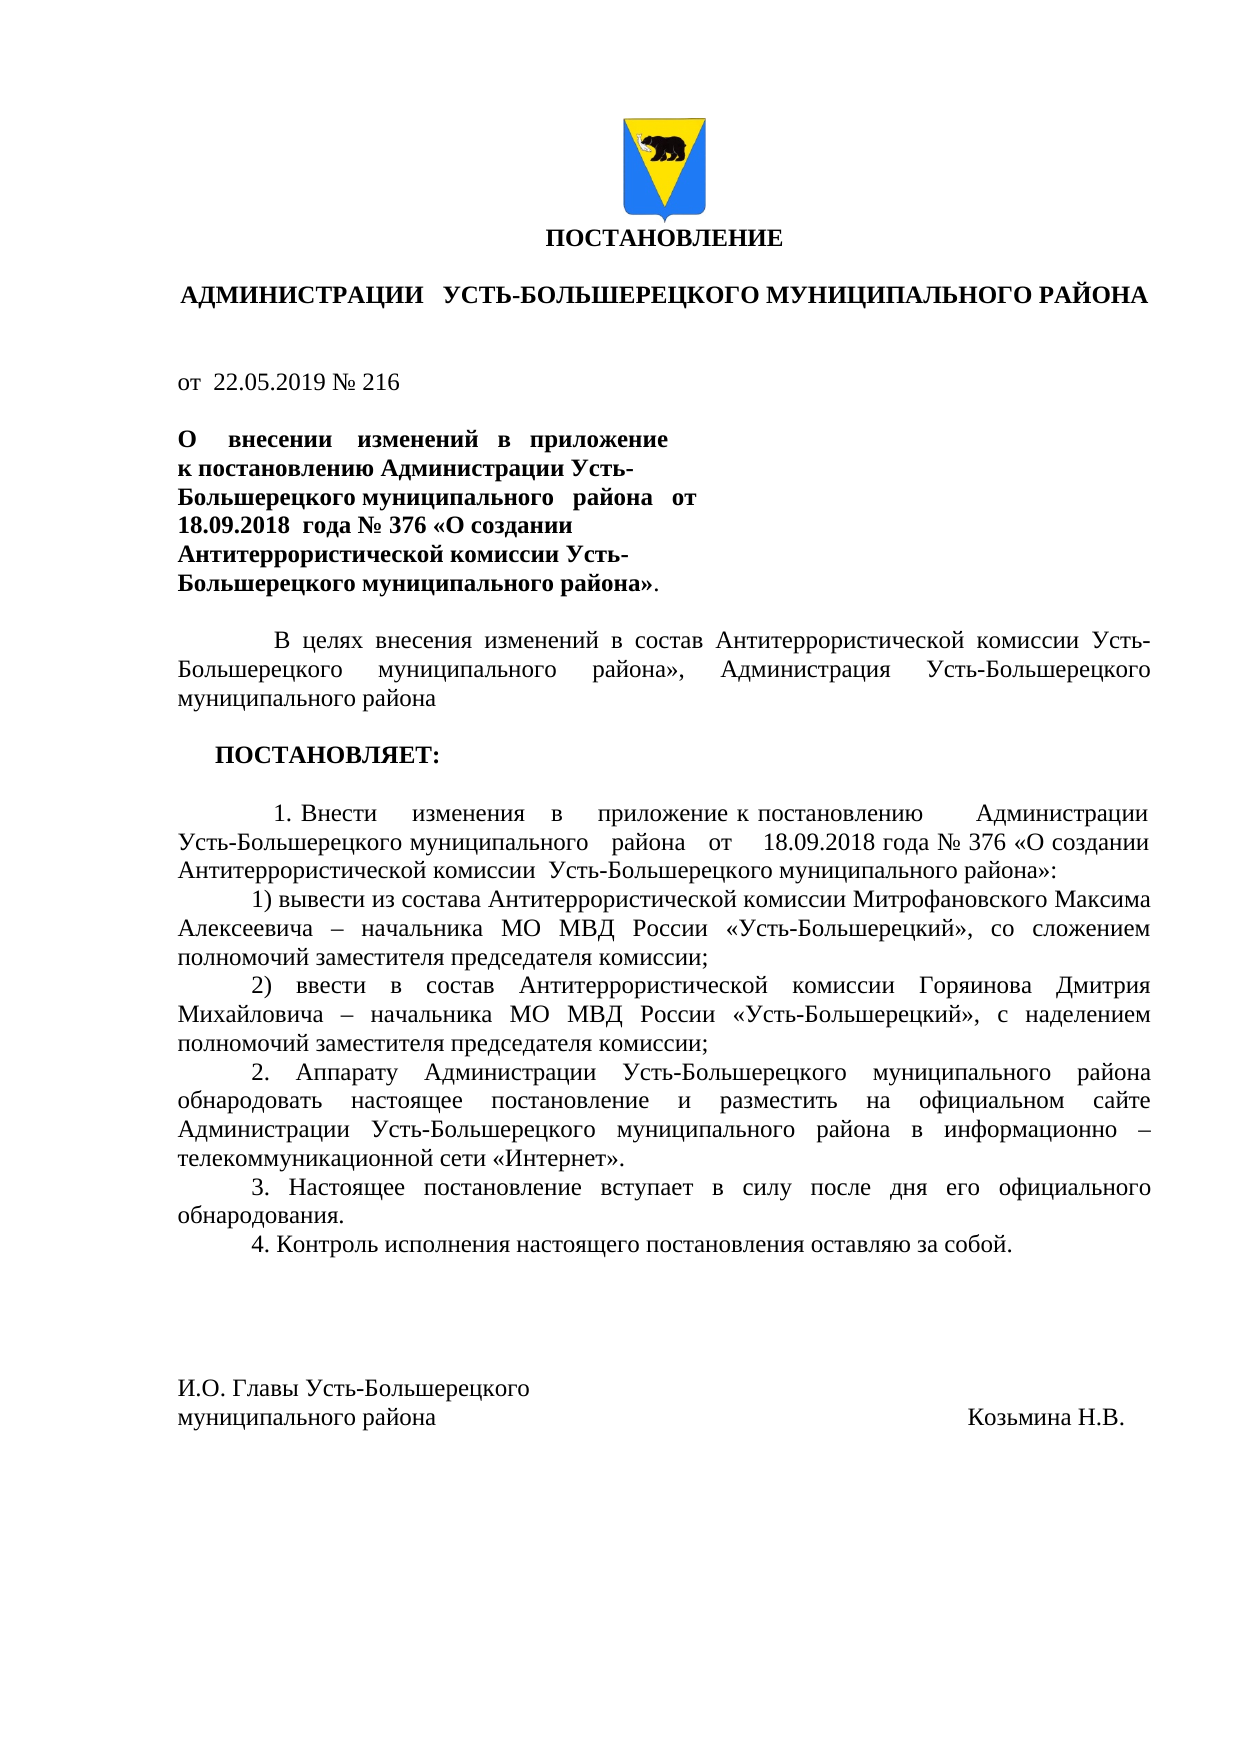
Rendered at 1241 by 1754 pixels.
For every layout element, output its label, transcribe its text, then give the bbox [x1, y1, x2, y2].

text 18.09.2018 года № 376 «О создании [177, 510, 1152, 539]
text Большерецкого муниципального района от [177, 482, 1152, 510]
text 3. Настоящее постановление вступает в силу после дня его официального обнародования. [177, 1172, 1152, 1229]
text к постановлению Администрации Усть- [177, 453, 1152, 482]
text О внесении изменений в приложение [177, 424, 1152, 453]
text Антитеррористической комиссии Усть- [177, 539, 1152, 568]
text 4. Контроль исполнения настоящего постановления оставляю за собой. [177, 1229, 1152, 1258]
text АДМИНИСТРАЦИИ УСТЬ-БОЛЬШЕРЕЦКОГО МУНИЦИПАЛЬНОГО РАЙОНА [177, 280, 1152, 309]
text В целях внесения изменений в состав Антитеррористической комиссии Усть-Большерецкого муниципального района», Администрация Усть-Большерецкого муниципального района [177, 625, 1152, 712]
text 2. Аппарату Администрации Усть-Большерецкого муниципального района обнародовать настоящее постановление и разместить на официальном сайте Администрации Усть-Большерецкого муниципального района в информационно – телекоммуникационной сети «Интернет». [177, 1057, 1152, 1172]
text ПОСТАНОВЛЕНИЕ [177, 223, 1152, 252]
text ПОСТАНОВЛЯЕТ: [177, 740, 1152, 769]
text И.О. Главы Усть-Большерецкого [177, 1373, 1152, 1402]
text от 22.05.2019 № 216 [177, 367, 1152, 395]
text муниципального района Козьмина Н.В. [177, 1402, 1152, 1430]
picture [623, 118, 706, 223]
text 1. Внести изменения в приложение к постановлению Администрации Усть-Большерецкого муниципального района от 18.09.2018 года № 376 «О создании Антитеррористической комиссии Усть-Большерецкого муниципального района»: [177, 798, 1152, 884]
text Большерецкого муниципального района». [177, 568, 1152, 597]
text 2) ввести в состав Антитеррористической комиссии Горяинова Дмитрия Михайловича – начальника МО МВД России «Усть-Большерецкий», с наделением полномочий заместителя председателя комиссии; [177, 970, 1152, 1057]
text 1) вывести из состава Антитеррористической комиссии Митрофановского Максима Алексеевича – начальника МО МВД России «Усть-Большерецкий», со сложением полномочий заместителя председателя комиссии; [177, 884, 1152, 970]
